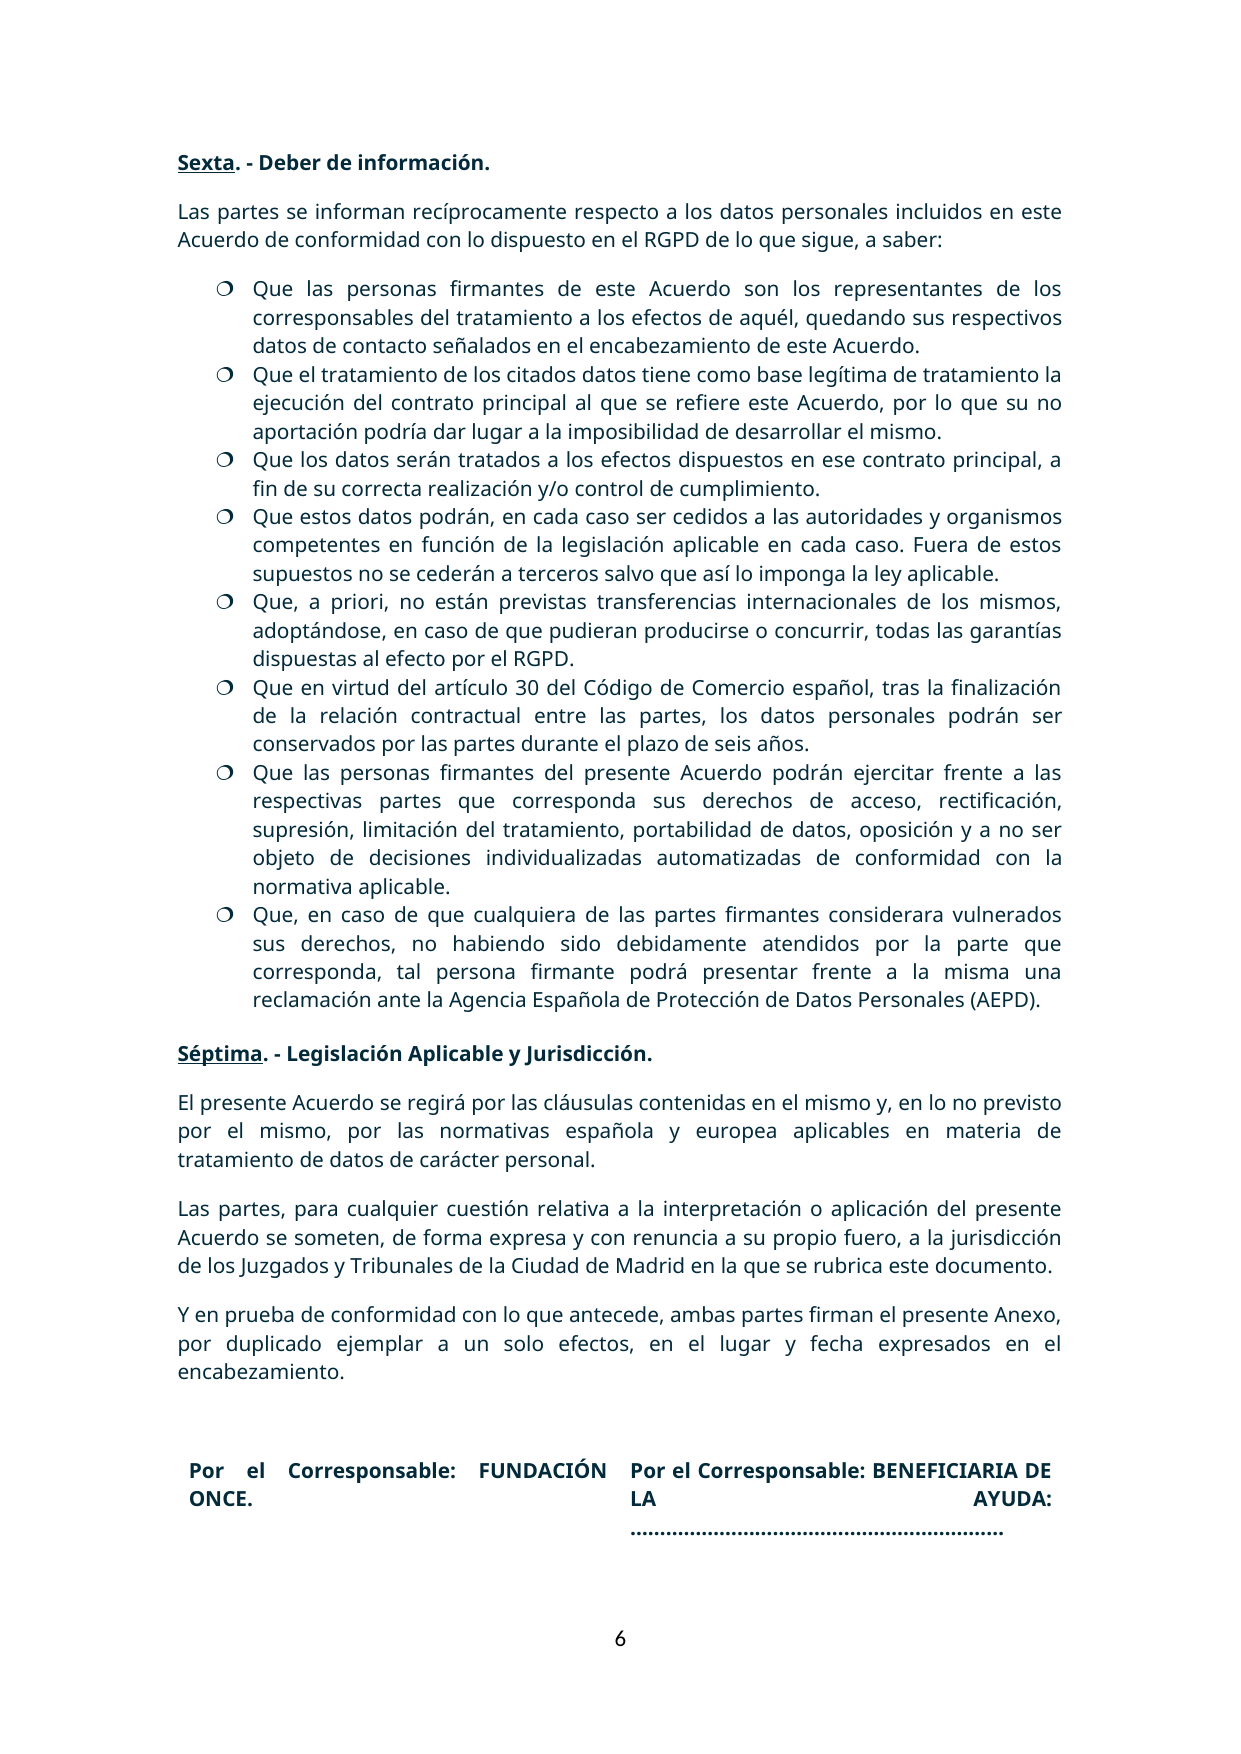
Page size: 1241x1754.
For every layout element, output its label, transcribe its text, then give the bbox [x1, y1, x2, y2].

list Que los datos serán tratados a los efectos dispuestos en ese contrato principal, a fin de su correcta realización y/o control de cumplimiento. [215, 445, 1063, 502]
list Que, en caso de que cualquiera de las partes firmantes considerara vulnerados sus derechos, no habiendo sido debidamente atendidos por la parte que corresponda, tal persona firmante podrá presentar frente a la misma una reclamación ante la Agencia Española de Protección de Datos Personales (AEPD). [215, 900, 1063, 1014]
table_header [619, 1456, 1063, 1583]
list Que las personas firmantes de este Acuerdo son los representantes de los corresponsables del tratamiento a los efectos de aquél, quedando sus respectivos datos de contacto señalados en el encabezamiento de este Acuerdo. [215, 274, 1063, 360]
text Las partes, para cualquier cuestión relativa a la interpretación o aplicación del presente Acuerdo se someten, de forma expresa y con renuncia a su propio fuero, a la jurisdicción de los Juzgados y Tribunales de la Ciudad de Madrid en la que se rubrica este documento. [177, 1194, 1063, 1280]
list Que, a priori, no están previstas transferencias internacionales de los mismos, adoptándose, en caso de que pudieran producirse o concurrir, todas las garantías dispuestas al efecto por el RGPD. [215, 587, 1063, 673]
list Que estos datos podrán, en cada caso ser cedidos a las autoridades y organismos competentes en función de la legislación aplicable en cada caso. Fuera de estos supuestos no se cederán a terceros salvo que así lo imponga la ley aplicable. [215, 502, 1063, 587]
list Que el tratamiento de los citados datos tiene como base legítima de tratamiento la ejecución del contrato principal al que se refiere este Acuerdo, por lo que su no aportación podría dar lugar a la imposibilidad de desarrollar el mismo. [215, 360, 1063, 445]
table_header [177, 1456, 619, 1583]
text Las partes se informan recíprocamente respecto a los datos personales incluidos en este Acuerdo de conformidad con lo dispuesto en el RGPD de lo que sigue, a saber: [177, 197, 1063, 254]
list Que en virtud del artículo 30 del Código de Comercio español, tras la finalización de la relación contractual entre las partes, los datos personales podrán ser conservados por las partes durante el plazo de seis años. [215, 673, 1063, 758]
text Y en prueba de conformidad con lo que antecede, ambas partes firman el presente Anexo, por duplicado ejemplar a un solo efectos, en el lugar y fecha expresados en el encabezamiento. [177, 1301, 1063, 1386]
text Séptima. - Legislación Aplicable y Jurisdicción. [177, 1039, 1063, 1067]
text Sexta. - Deber de información. [177, 148, 1063, 176]
text El presente Acuerdo se regirá por las cláusulas contenidas en el mismo y, en lo no previsto por el mismo, por las normativas española y europea aplicables en materia de tratamiento de datos de carácter personal. [177, 1088, 1063, 1173]
list Que las personas firmantes del presente Acuerdo podrán ejercitar frente a las respectivas partes que corresponda sus derechos de acceso, rectificación, supresión, limitación del tratamiento, portabilidad de datos, oposición y a no ser objeto de decisiones individualizadas automatizadas de conformidad con la normativa aplicable. [215, 758, 1063, 900]
